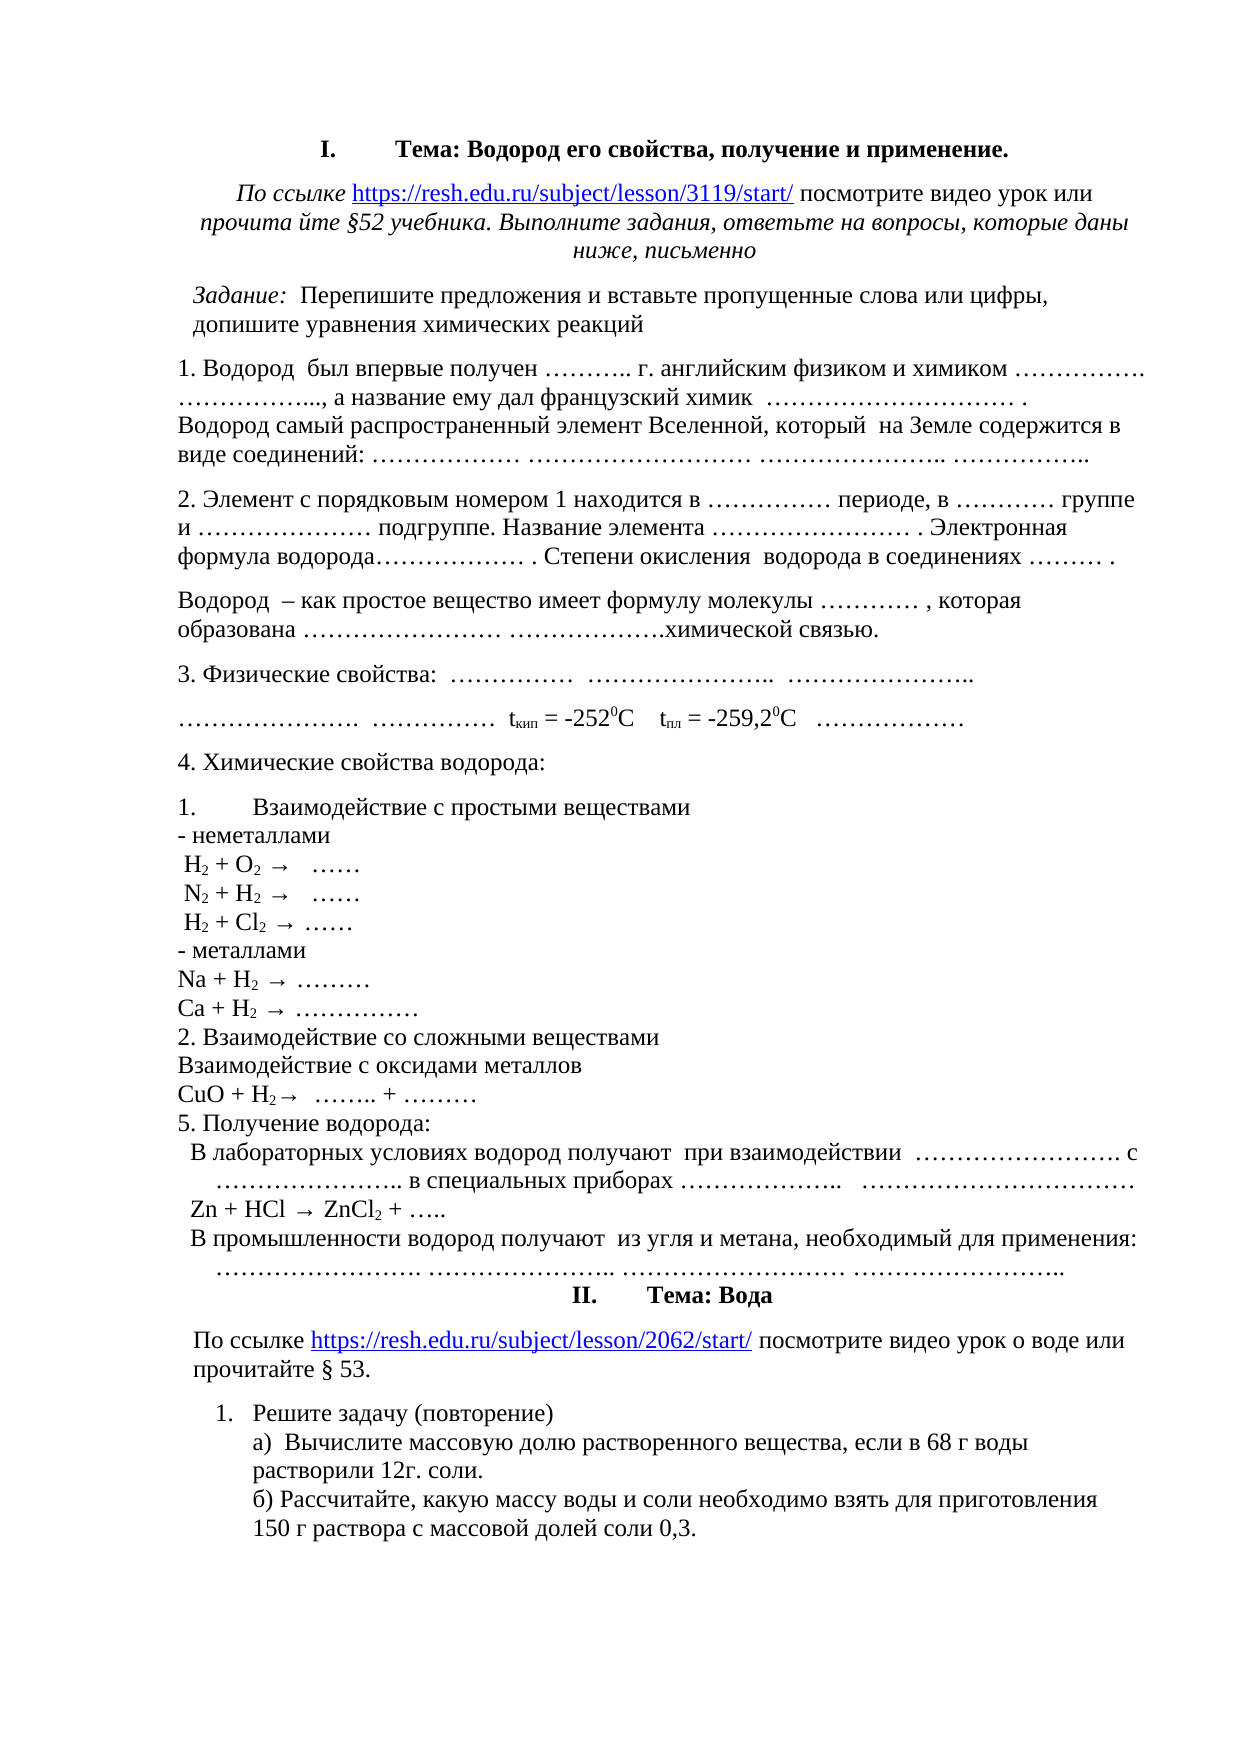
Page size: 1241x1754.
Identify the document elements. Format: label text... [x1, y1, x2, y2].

text …………………. …………… tкип = -2520С tпл = -259,20С ……………… [177, 703, 1136, 732]
text 2. Взаимодействие со сложными веществами [177, 1022, 1152, 1051]
text Zn + HCl → ZnCl2 + ….. [177, 1194, 1152, 1223]
text 2. Элемент с порядковым номером 1 находится в …………… периоде, в ………… группе и ………………… подгруппе. Название элемента …………………… . Электронная формула водорода……………… . Степени окисления водорода в соединениях ……… . [177, 484, 1136, 570]
list Взаимодействие с простыми веществами [177, 792, 1152, 821]
text 1. Водород был впервые получен ……….. г. английским физиком и химиком ……………. ……………..., а название ему дал французский химик ………………………… . [177, 353, 1152, 411]
text 3. Физические свойства: …………… ………………….. ………………….. [177, 659, 1136, 687]
text 5. Получение водорода: [177, 1108, 1152, 1137]
text По ссылке https://resh.edu.ru/subject/lesson/3119/start/ посмотрите видео урок или прочита йте §52 учебника. Выполните задания, ответьте на вопросы, которые даны ниже, письменно [193, 178, 1136, 264]
text Ca + H2 → …………… [177, 993, 1152, 1022]
text N2 + H2 → …… [177, 878, 1152, 907]
text В промышленности водород получают из угля и метана, необходимый для применения: ……………………. ………………….. ……………………… …………………….. [177, 1223, 1152, 1281]
list б) Рассчитайте, какую массу воды и соли необходимо взять для приготовления 150 г раствора с массовой долей соли 0,3. [252, 1484, 1136, 1542]
list а) Вычислите массовую долю растворенного вещества, если в 68 г воды растворили 12г. соли. [252, 1427, 1136, 1484]
text - неметаллами [177, 821, 1152, 849]
text Задание: Перепишите предложения и вставьте пропущенные слова или цифры, допишите уравнения химических реакций [193, 280, 1136, 337]
text В лабораторных условиях водород получают при взаимодействии ……………………. с ………………….. в специальных приборах ……………….. …………………………… [177, 1137, 1152, 1194]
list Решите задачу (повторение) [215, 1398, 1136, 1427]
text - металлами [177, 936, 1152, 964]
text По ссылке https://resh.edu.ru/subject/lesson/2062/start/ посмотрите видео урок о воде или прочитайте § 53. [193, 1325, 1136, 1382]
text Взаимодействие с оксидами металлов [177, 1051, 1152, 1079]
text 4. Химические свойства водорода: [177, 747, 1136, 776]
text H2 + Cl2 → …… [177, 907, 1152, 936]
text Водород – как простое вещество имеет формулу молекулы ………… , которая образована …………………… ……………….химической связью. [177, 586, 1136, 643]
text Водород самый распространенный элемент Вселенной, который на Земле содержится в виде соединений: ……………… ……………………… ………………….. …………….. [177, 411, 1152, 468]
text H2 + O2 → …… [177, 849, 1152, 878]
text Na + H2 → ……… [177, 964, 1152, 993]
list Тема: Водород его свойства, получение и применение. [193, 134, 1136, 162]
text CuO + H2→ …….. + ……… [177, 1079, 1152, 1108]
list Тема: Вода [193, 1281, 1152, 1309]
